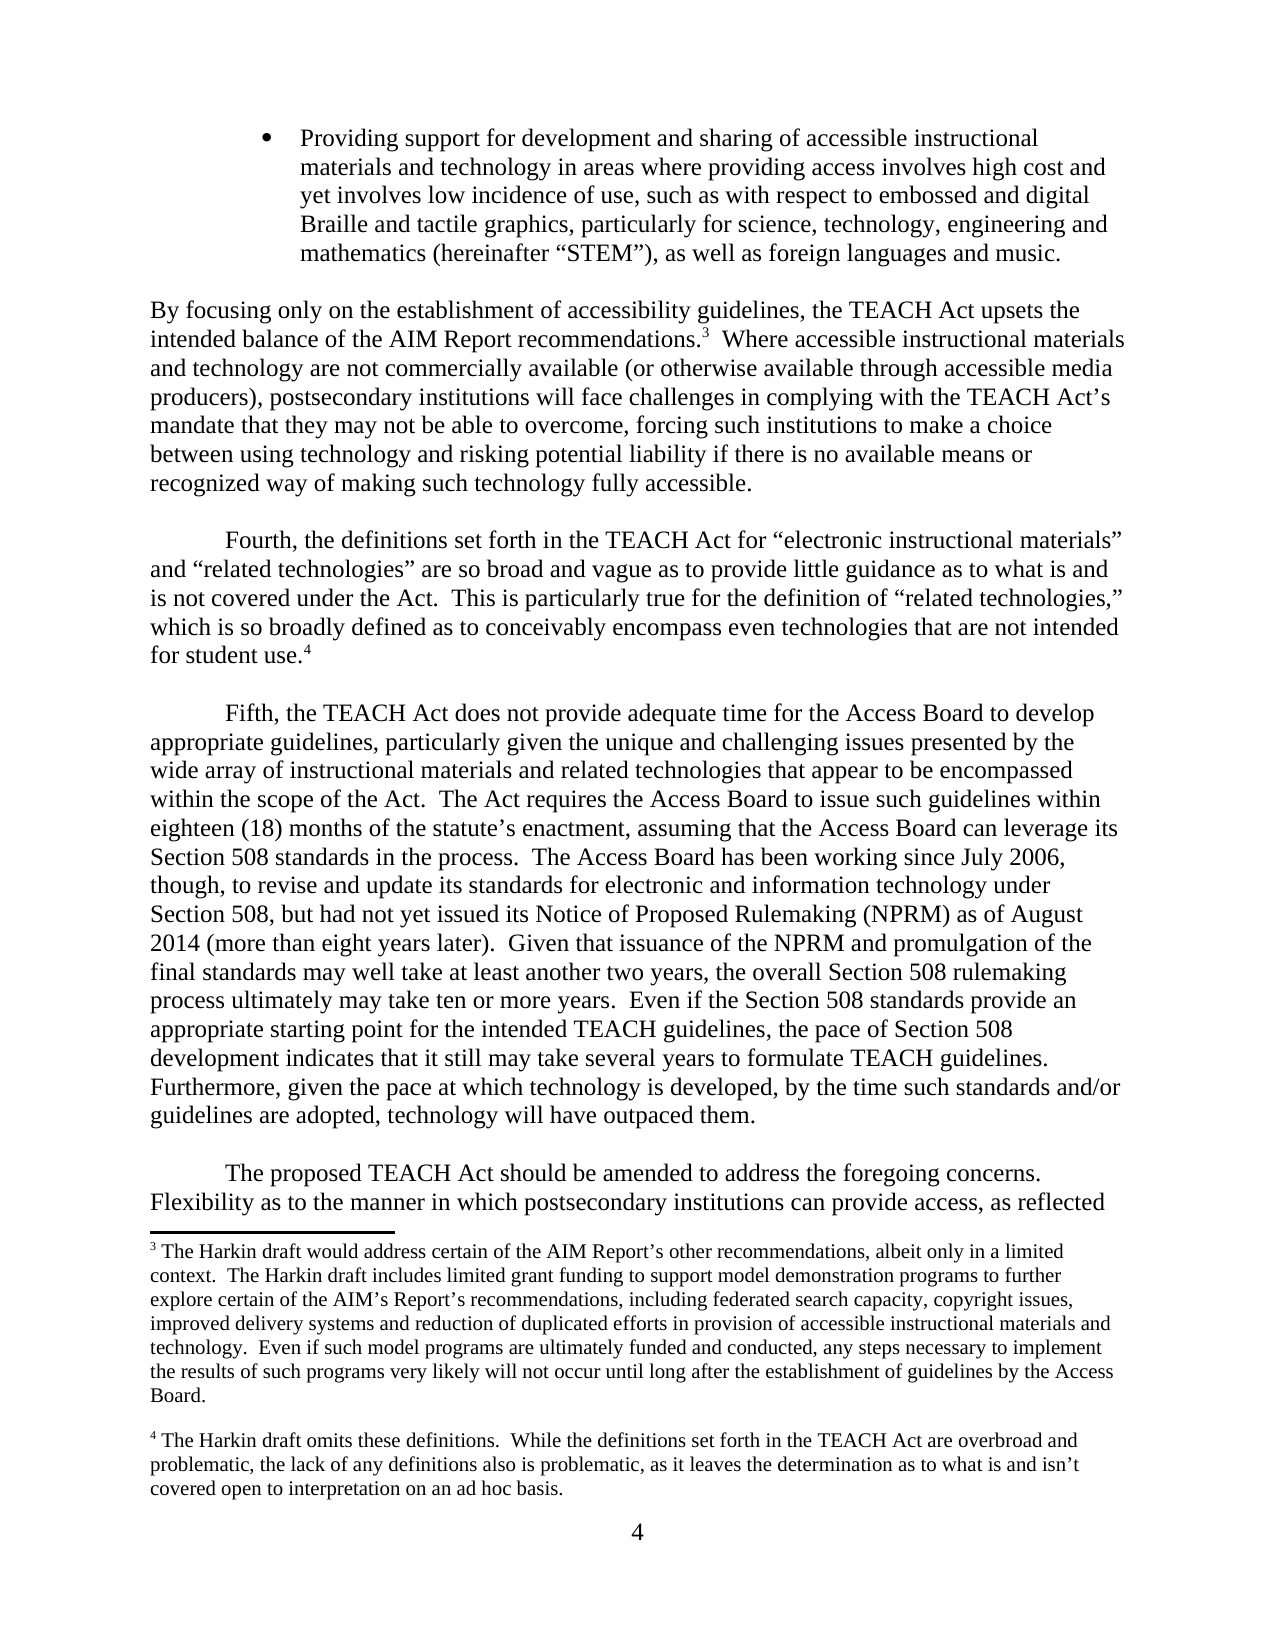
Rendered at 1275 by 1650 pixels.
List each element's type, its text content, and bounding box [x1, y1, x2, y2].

text By focusing only on the establishment of accessibility guidelines, the TEACH Act upsets the intended balance of the AIM Report recommendations. Where accessible instructional materials and technology are not commercially available (or otherwise available through accessible media producers), postsecondary institutions will face challenges in complying with the TEACH Act’s mandate that they may not be able to overcome, forcing such institutions to make a choice between using technology and risking potential liability if there is no available means or recognized way of making such technology fully accessible. [150, 296, 1125, 497]
list Providing support for development and sharing of accessible instructional materials and technology in areas where providing access involves high cost and yet involves low incidence of use, such as with respect to embossed and digital Braille and tactile graphics, particularly for science, technology, engineering and mathematics (hereinafter “STEM”), as well as foreign languages and music. [262, 123, 1125, 267]
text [150, 1158, 1125, 1216]
text Fifth, the TEACH Act does not provide adequate time for the Access Board to develop appropriate guidelines, particularly given the unique and challenging issues presented by the wide array of instructional materials and related technologies that appear to be encompassed within the scope of the Act. The Act requires the Access Board to issue such guidelines within eighteen (18) months of the statute’s enactment, assuming that the Access Board can leverage its Section 508 standards in the process. The Access Board has been working since July 2006, though, to revise and update its standards for electronic and information technology under Section 508, but had not yet issued its Notice of Proposed Rulemaking (NPRM) as of August 2014 (more than eight years later). Given that issuance of the NPRM and promulgation of the final standards may well take at least another two years, the overall Section 508 rulemaking process ultimately may take ten or more years. Even if the Section 508 standards provide an appropriate starting point for the intended TEACH guidelines, the pace of Section 508 development indicates that it still may take several years to formulate TEACH guidelines. Furthermore, given the pace at which technology is developed, by the time such standards and/or guidelines are adopted, technology will have outpaced them. [150, 698, 1125, 1129]
text Fourth, the definitions set forth in the TEACH Act for “electronic instructional materials” and “related technologies” are so broad and vague as to provide little guidance as to what is and is not covered under the Act. This is particularly true for the definition of “related technologies,” which is so broadly defined as to conceivably encompass even technologies that are not intended for student use. [150, 526, 1125, 669]
